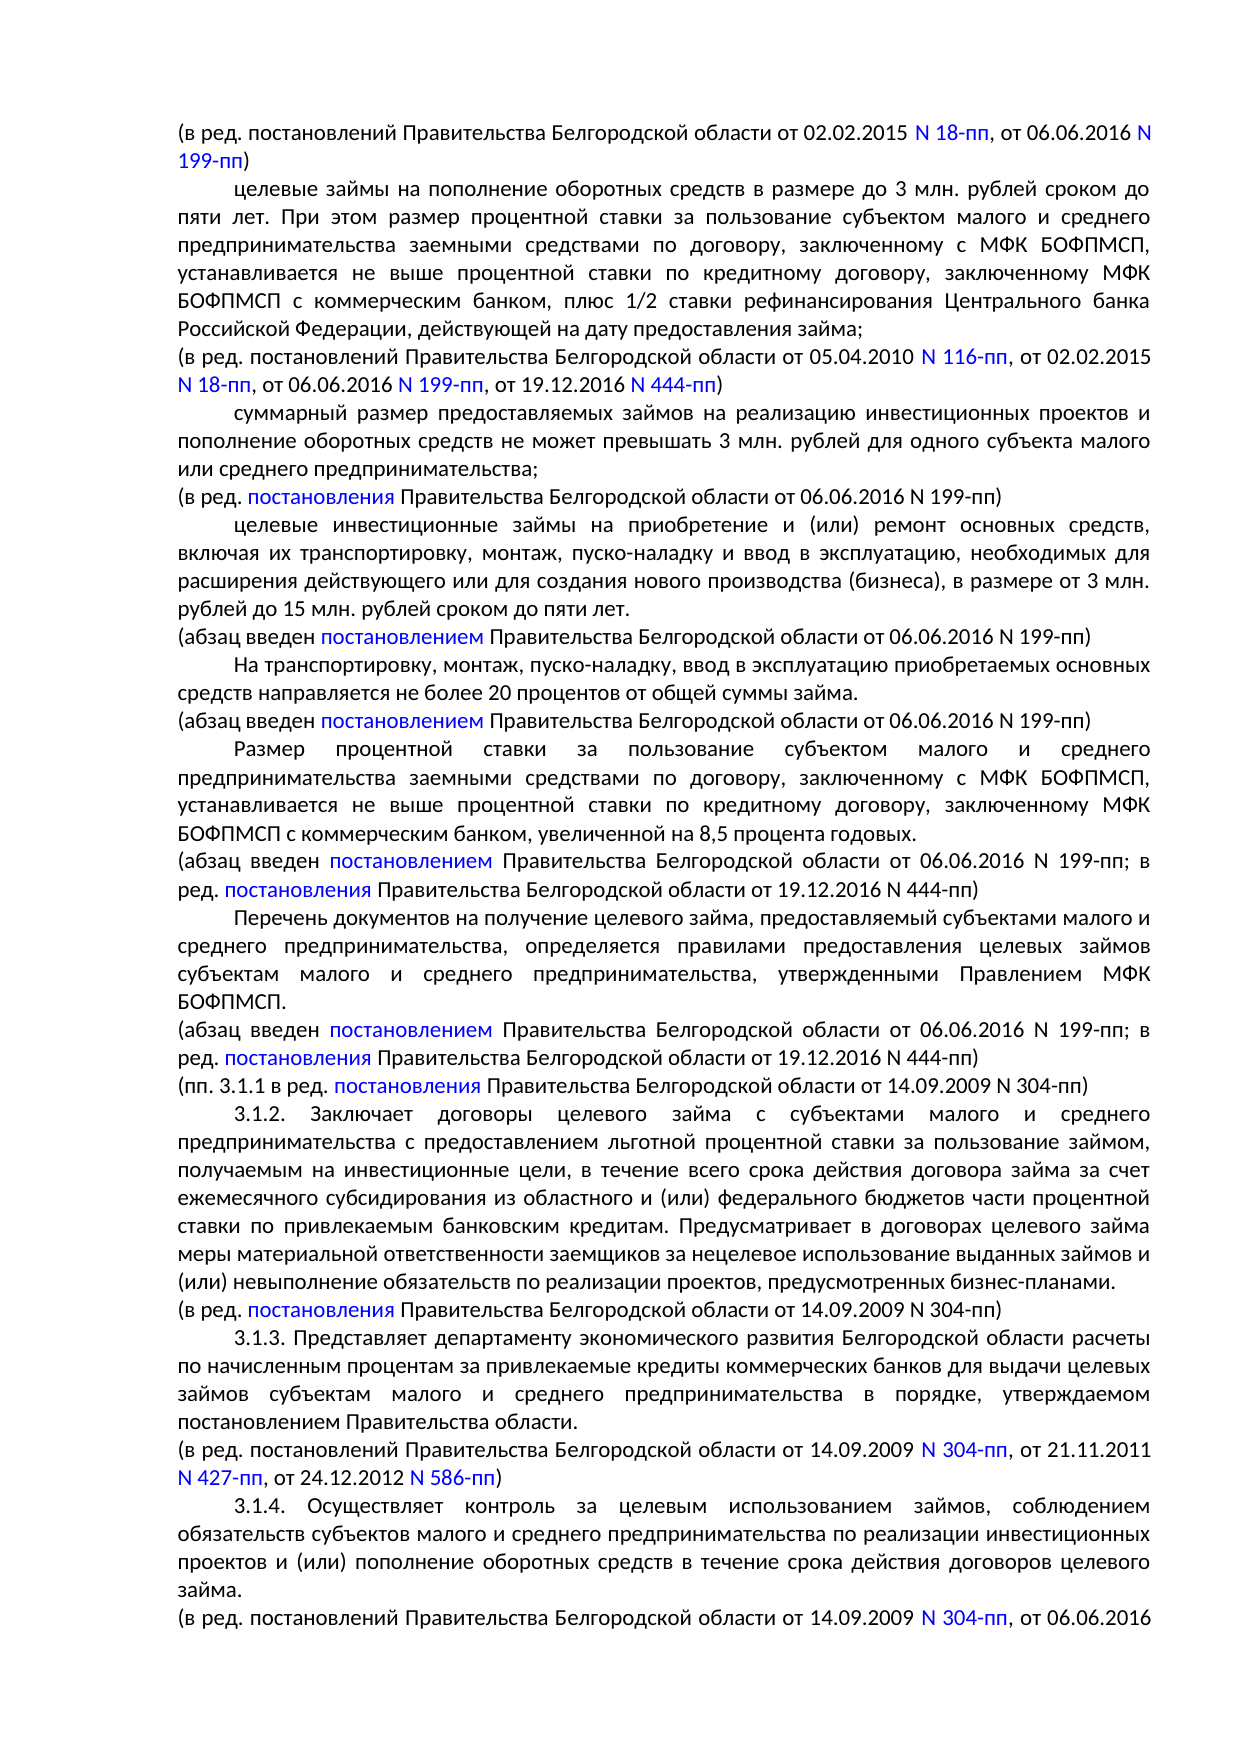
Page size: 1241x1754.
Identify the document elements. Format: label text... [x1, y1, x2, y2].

text (в ред. постановления Правительства Белгородской области от 06.06.2016 N 199-пп) [177, 482, 1152, 510]
text (абзац введен постановлением Правительства Белгородской области от 06.06.2016 N 199-пп) [177, 707, 1152, 734]
text (в ред. постановлений Правительства Белгородской области от 05.04.2010 N 116-пп, от 02.02.2015 N 18-пп, от 06.06.2016 N 199-пп, от 19.12.2016 N 444-пп) [177, 342, 1152, 398]
text 3.1.2. Заключает договоры целевого займа с субъектами малого и среднего предпринимательства с предоставлением льготной процентной ставки за пользование займом, получаемым на инвестиционные цели, в течение всего срока действия договора займа за счет ежемесячного субсидирования из областного и (или) федерального бюджетов части процентной ставки по привлекаемым банковским кредитам. Предусматривает в договорах целевого займа меры материальной ответственности заемщиков за нецелевое использование выданных займов и (или) невыполнение обязательств по реализации проектов, предусмотренных бизнес-планами. [177, 1099, 1152, 1295]
text На транспортировку, монтаж, пуско-наладку, ввод в эксплуатацию приобретаемых основных средств направляется не более 20 процентов от общей суммы займа. [177, 651, 1152, 707]
text (абзац введен постановлением Правительства Белгородской области от 06.06.2016 N 199-пп) [177, 622, 1152, 651]
text (абзац введен постановлением Правительства Белгородской области от 06.06.2016 N 199-пп; в ред. постановления Правительства Белгородской области от 19.12.2016 N 444-пп) [177, 1015, 1152, 1071]
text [177, 1603, 1152, 1631]
text целевые инвестиционные займы на приобретение и (или) ремонт основных средств, включая их транспортировку, монтаж, пуско-наладку и ввод в эксплуатацию, необходимых для расширения действующего или для создания нового производства (бизнеса), в размере от 3 млн. рублей до 15 млн. рублей сроком до пяти лет. [177, 510, 1152, 622]
text (пп. 3.1.1 в ред. постановления Правительства Белгородской области от 14.09.2009 N 304-пп) [177, 1071, 1152, 1099]
text 3.1.3. Представляет департаменту экономического развития Белгородской области расчеты по начисленным процентам за привлекаемые кредиты коммерческих банков для выдачи целевых займов субъектам малого и среднего предпринимательства в порядке, утверждаемом постановлением Правительства области. [177, 1323, 1152, 1435]
text (в ред. постановлений Правительства Белгородской области от 14.09.2009 N 304-пп, от 21.11.2011 N 427-пп, от 24.12.2012 N 586-пп) [177, 1435, 1152, 1491]
text (в ред. постановлений Правительства Белгородской области от 02.02.2015 N 18-пп, от 06.06.2016 N 199-пп) [177, 118, 1152, 174]
text (абзац введен постановлением Правительства Белгородской области от 06.06.2016 N 199-пп; в ред. постановления Правительства Белгородской области от 19.12.2016 N 444-пп) [177, 847, 1152, 903]
text Размер процентной ставки за пользование субъектом малого и среднего предпринимательства заемными средствами по договору, заключенному с МФК БОФПМСП, устанавливается не выше процентной ставки по кредитному договору, заключенному МФК БОФПМСП с коммерческим банком, увеличенной на 8,5 процента годовых. [177, 734, 1152, 847]
text Перечень документов на получение целевого займа, предоставляемый субъектами малого и среднего предпринимательства, определяется правилами предоставления целевых займов субъектам малого и среднего предпринимательства, утвержденными Правлением МФК БОФПМСП. [177, 903, 1152, 1015]
text целевые займы на пополнение оборотных средств в размере до 3 млн. рублей сроком до пяти лет. При этом размер процентной ставки за пользование субъектом малого и среднего предпринимательства заемными средствами по договору, заключенному с МФК БОФПМСП, устанавливается не выше процентной ставки по кредитному договору, заключенному МФК БОФПМСП с коммерческим банком, плюс 1/2 ставки рефинансирования Центрального банка Российской Федерации, действующей на дату предоставления займа; [177, 174, 1152, 342]
text 3.1.4. Осуществляет контроль за целевым использованием займов, соблюдением обязательств субъектов малого и среднего предпринимательства по реализации инвестиционных проектов и (или) пополнение оборотных средств в течение срока действия договоров целевого займа. [177, 1491, 1152, 1603]
text суммарный размер предоставляемых займов на реализацию инвестиционных проектов и пополнение оборотных средств не может превышать 3 млн. рублей для одного субъекта малого или среднего предпринимательства; [177, 398, 1152, 482]
text (в ред. постановления Правительства Белгородской области от 14.09.2009 N 304-пп) [177, 1295, 1152, 1323]
